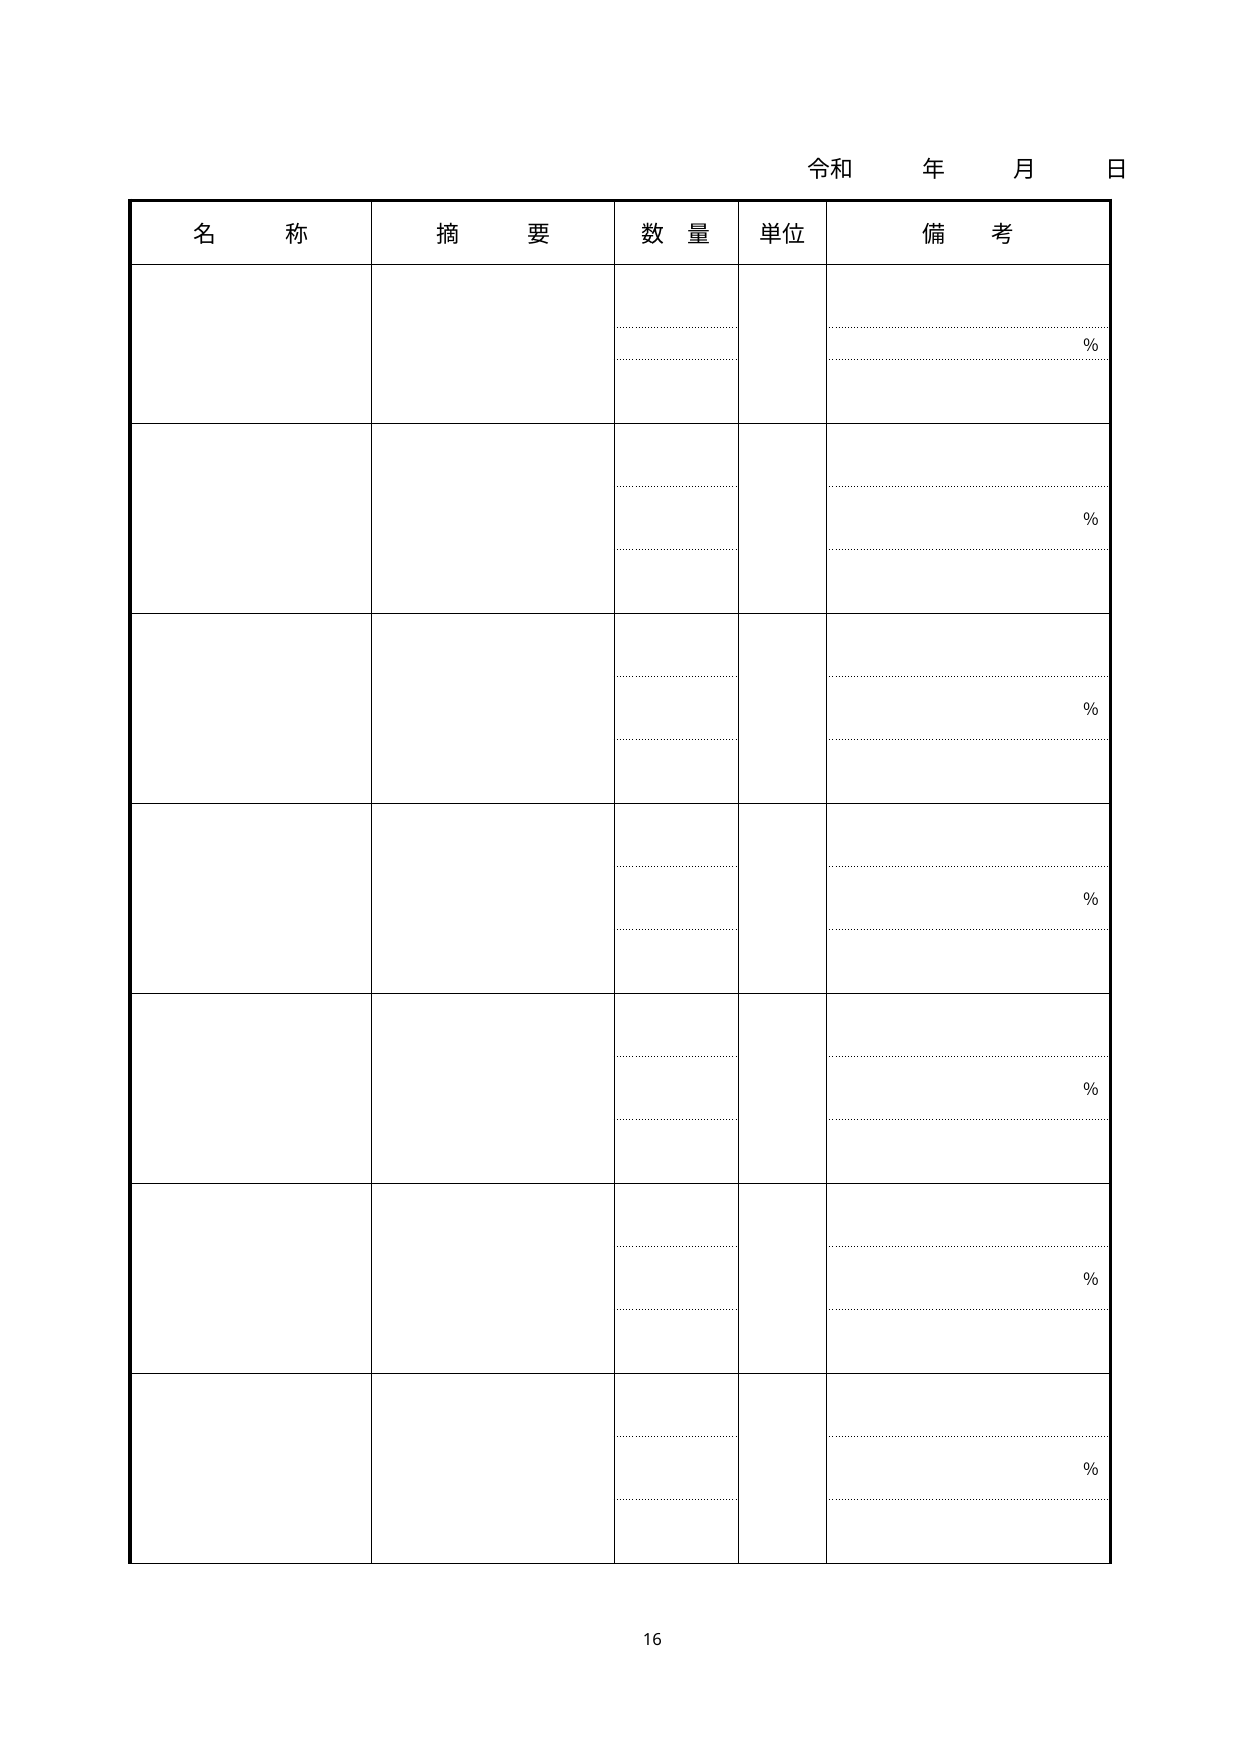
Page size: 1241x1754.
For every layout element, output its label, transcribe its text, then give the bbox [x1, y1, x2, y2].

table_cell [372, 994, 614, 1183]
table_cell [739, 1184, 826, 1373]
table_cell ％ [827, 327, 1109, 359]
table_header 名 称 [132, 202, 371, 264]
table_cell ％ [827, 676, 1109, 739]
table_cell [739, 424, 826, 613]
table_cell [615, 327, 738, 359]
table_cell [615, 804, 738, 866]
table_cell [739, 614, 826, 803]
table_cell [615, 676, 738, 739]
table_cell [132, 424, 371, 613]
table_cell [827, 1374, 1109, 1436]
table_cell [615, 994, 738, 1056]
table_cell [739, 265, 826, 423]
table_cell [827, 929, 1109, 993]
table_cell [372, 1374, 614, 1563]
table_cell [827, 614, 1109, 676]
table_cell [615, 1246, 738, 1309]
table_cell [132, 1184, 371, 1373]
table_cell [132, 265, 371, 423]
table_cell [615, 739, 738, 803]
table_cell [615, 1499, 738, 1563]
text 令和 年 月 日 [112, 136, 1128, 198]
table_cell [827, 804, 1109, 866]
table_cell [615, 359, 738, 423]
table_cell [615, 1309, 738, 1373]
table_cell [132, 994, 371, 1183]
table_header 数 量 [615, 202, 738, 264]
table_cell ％ [827, 486, 1109, 549]
table_cell [615, 486, 738, 549]
table_cell [615, 549, 738, 613]
table_header 単位 [739, 202, 826, 264]
table_cell [739, 804, 826, 993]
table_cell [827, 359, 1109, 423]
table_cell [132, 1374, 371, 1563]
table_cell ％ [827, 866, 1109, 929]
table_cell [372, 614, 614, 803]
table_cell [615, 1184, 738, 1246]
table_cell [739, 994, 826, 1183]
table_cell [827, 1119, 1109, 1183]
table_cell [372, 424, 614, 613]
table_cell [827, 994, 1109, 1056]
table_cell [372, 1184, 614, 1373]
table_cell ％ [827, 1246, 1109, 1309]
table_cell [132, 804, 371, 993]
table_cell [615, 424, 738, 486]
table_cell [615, 866, 738, 929]
table_cell [615, 929, 738, 993]
table_cell [827, 1309, 1109, 1373]
table_cell [615, 265, 738, 327]
table_cell [132, 614, 371, 803]
table_cell [827, 1499, 1109, 1563]
table_cell [739, 1374, 826, 1563]
table_cell [827, 549, 1109, 613]
table_cell [615, 1056, 738, 1119]
table_cell [372, 804, 614, 993]
table_cell [615, 1374, 738, 1436]
table_cell [615, 1119, 738, 1183]
table_cell [615, 1436, 738, 1499]
table_cell [615, 614, 738, 676]
table_cell ％ [827, 1436, 1109, 1499]
table_cell [827, 739, 1109, 803]
table_header 摘 要 [372, 202, 614, 264]
table_cell [827, 1184, 1109, 1246]
table_cell ％ [827, 1056, 1109, 1119]
table_cell [827, 265, 1109, 327]
table_cell [372, 265, 614, 423]
table_cell [827, 424, 1109, 486]
table_header 備 考 [827, 202, 1109, 264]
